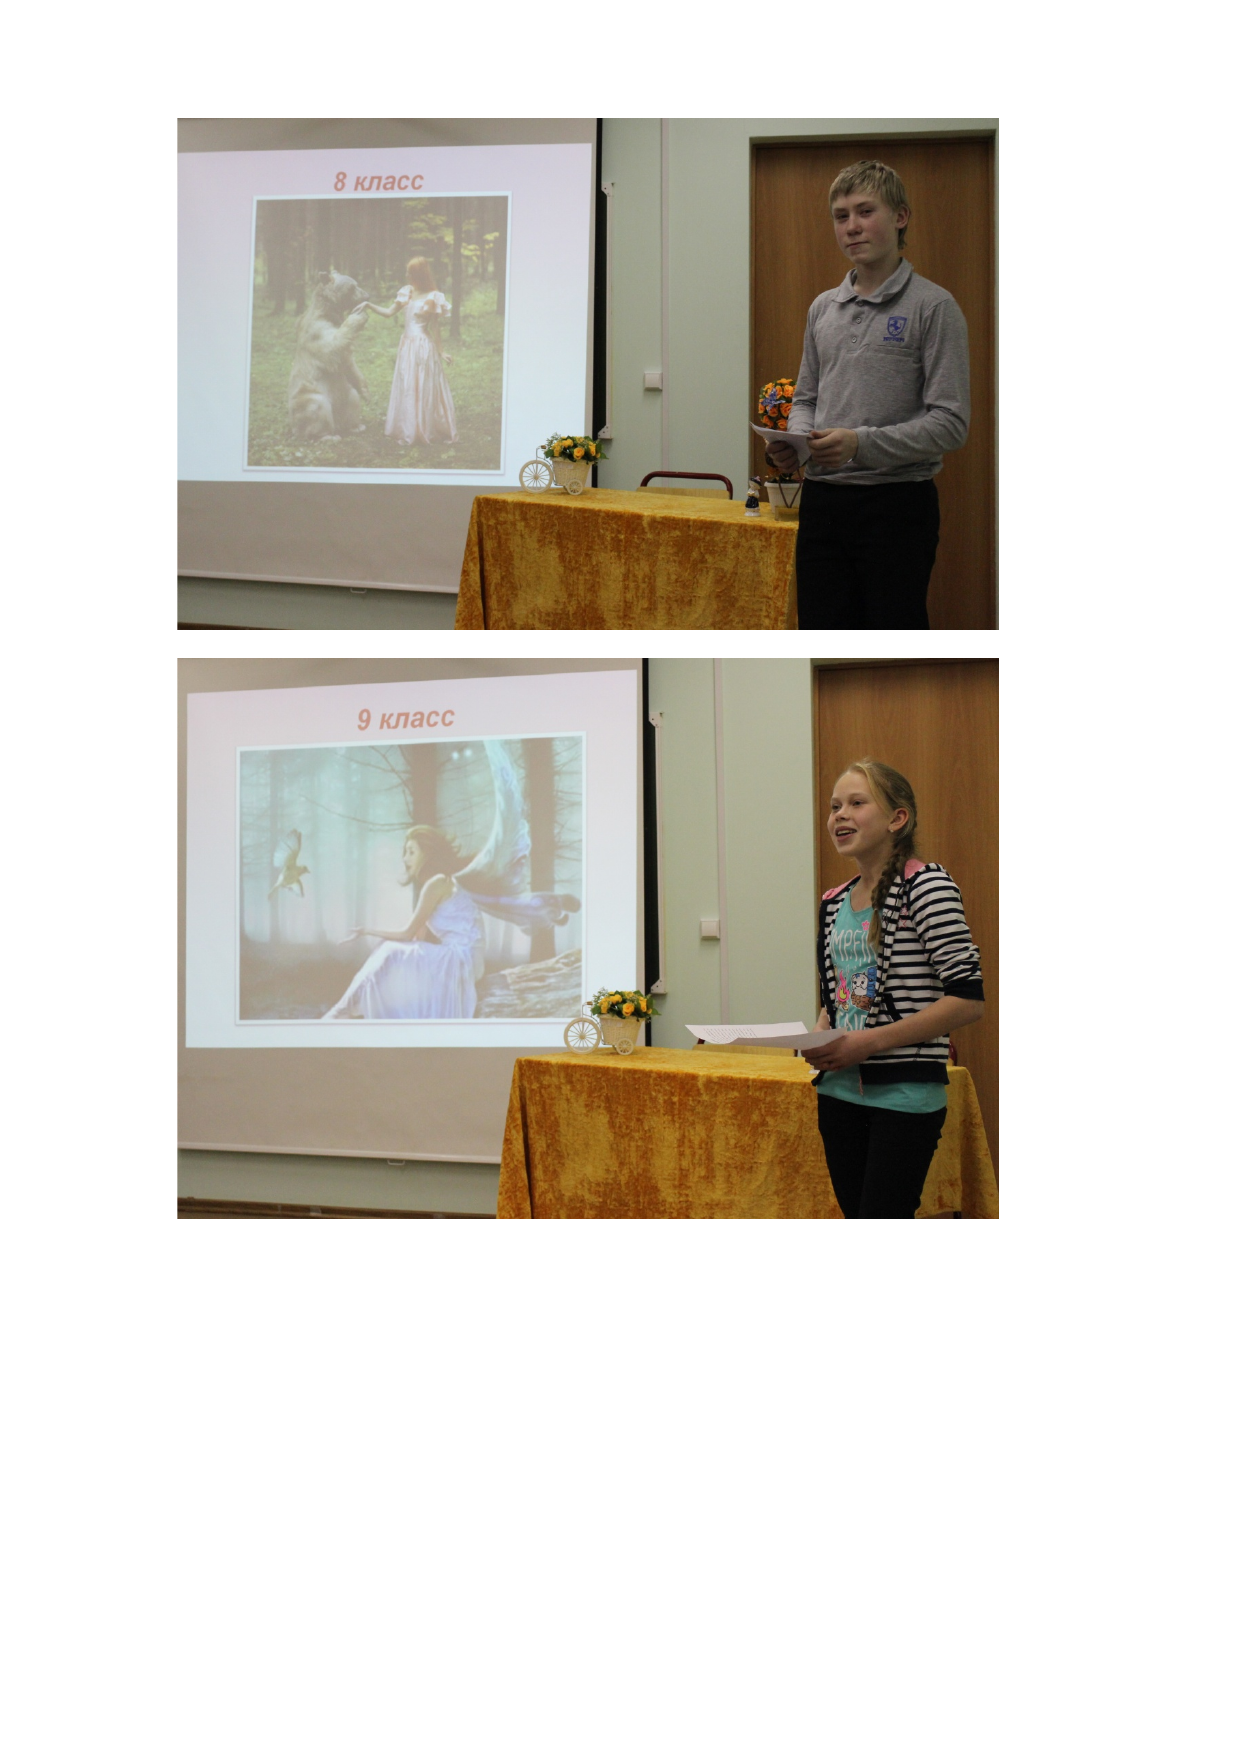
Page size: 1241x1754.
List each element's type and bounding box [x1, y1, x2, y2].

picture [177, 118, 999, 630]
picture [177, 658, 999, 1219]
